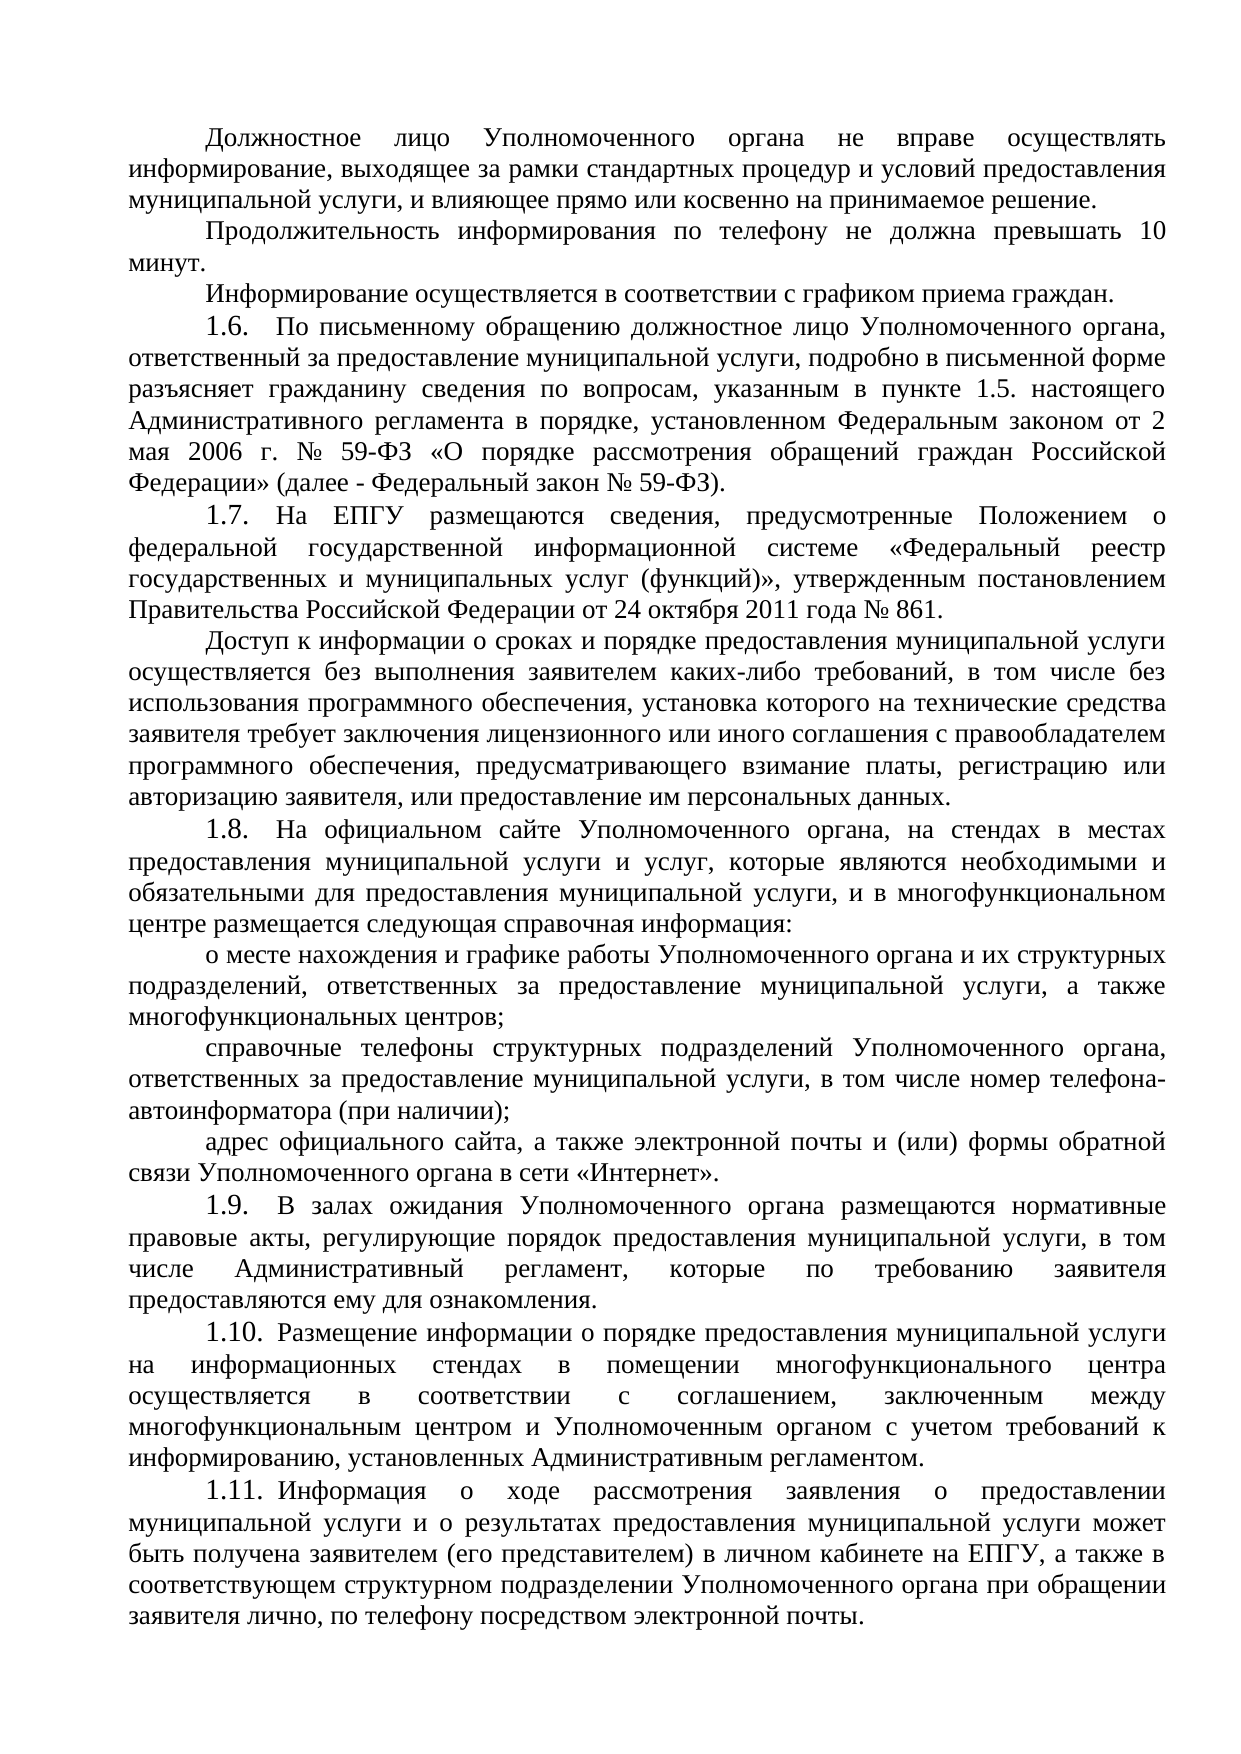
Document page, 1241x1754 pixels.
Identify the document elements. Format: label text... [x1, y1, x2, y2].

text Доступ к информации о сроках и порядке предоставления муниципальной услуги осуществляется без выполнения заявителем каких-либо требований, в том числе без использования программного обеспечения, установка которого на технические средства заявителя требует заключения лицензионного или иного соглашения с правообладателем программного обеспечения, предусматривающего взимание платы, регистрацию или авторизацию заявителя, или предоставление им персональных данных. [128, 624, 1167, 811]
text о месте нахождения и графике работы Уполномоченного органа и их структурных подразделений, ответственных за предоставление муниципальной услуги, а также многофункциональных центров; [128, 938, 1167, 1031]
text Продолжительность информирования по телефону не должна превышать 10 минут. [128, 214, 1167, 277]
text справочные телефоны структурных подразделений Уполномоченного органа, ответственных за предоставление муниципальной услуги, в том числе номер телефона-автоинформатора (при наличии); [128, 1031, 1167, 1125]
list Информация о ходе рассмотрения заявления о предоставлении муниципальной услуги и о результатах предоставления муниципальной услуги может быть получена заявителем (его представителем) в личном кабинете на ЕПГУ, а также в соответствующем структурном подразделении Уполномоченного органа при обращении заявителя лично, по телефону посредством электронной почты. [128, 1472, 1167, 1630]
list Размещение информации о порядке предоставления муниципальной услуги на информационных стендах в помещении многофункционального центра осуществляется в соответствии с соглашением, заключенным между многофункциональным центром и Уполномоченным органом с учетом требований к информированию, установленных Административным регламентом. [128, 1314, 1167, 1472]
text Должностное лицо Уполномоченного органа не вправе осуществлять информирование, выходящее за рамки стандартных процедур и условий предоставления муниципальной услуги, и влияющее прямо или косвенно на принимаемое решение. [128, 121, 1167, 214]
list На официальном сайте Уполномоченного органа, на стендах в местах предоставления муниципальной услуги и услуг, которые являются необходимыми и обязательными для предоставления муниципальной услуги, и в многофункциональном центре размещается следующая справочная информация: [128, 811, 1167, 938]
list В залах ожидания Уполномоченного органа размещаются нормативные правовые акты, регулирующие порядок предоставления муниципальной услуги, в том числе Административный регламент, которые по требованию заявителя предоставляются ему для ознакомления. [128, 1187, 1167, 1314]
list На ЕПГУ размещаются сведения, предусмотренные Положением о федеральной государственной информационной системе «Федеральный реестр государственных и муниципальных услуг (функций)», утвержденным постановлением Правительства Российской Федерации от 24 октября 2011 года № 861. [128, 497, 1167, 624]
text Информирование осуществляется в соответствии с графиком приема граждан. [128, 277, 1167, 308]
text адрес официального сайта, а также электронной почты и (или) формы обратной связи Уполномоченного органа в сети «Интернет». [128, 1125, 1167, 1187]
list По письменному обращению должностное лицо Уполномоченного органа, ответственный за предоставление муниципальной услуги, подробно в письменной форме разъясняет гражданину сведения по вопросам, указанным в пункте 1.5. настоящего Административного регламента в порядке, установленном Федеральным законом от 2 мая 2006 г. № 59-ФЗ «О порядке рассмотрения обращений граждан Российской Федерации» (далее - Федеральный закон № 59-ФЗ). [128, 308, 1167, 497]
